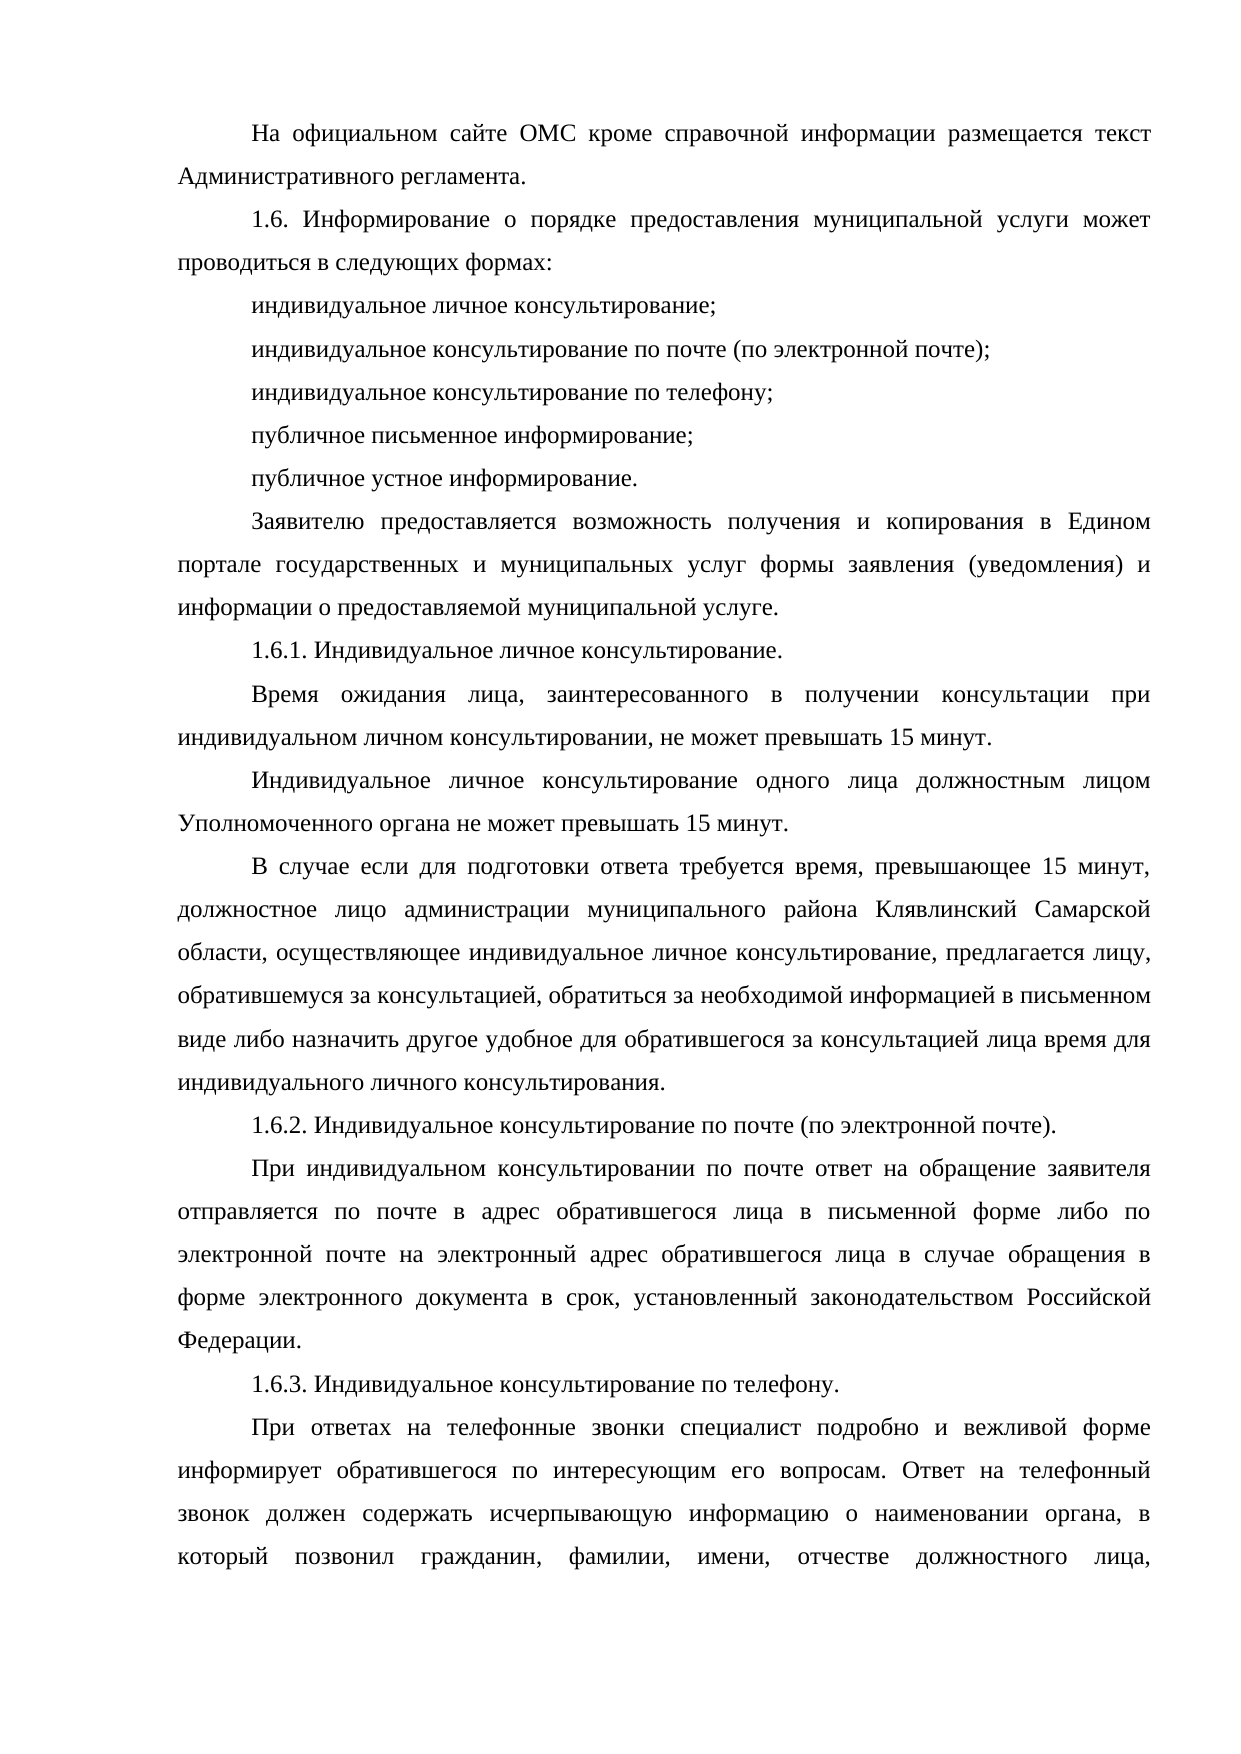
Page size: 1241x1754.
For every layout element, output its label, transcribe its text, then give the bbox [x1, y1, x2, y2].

text Индивидуальное личное консультирование одного лица должностным лицом Уполномоченного органа не может превышать 15 минут. [177, 765, 1152, 837]
text В случае если для подготовки ответа требуется время, превышающее 15 минут, должностное лицо администрации муниципального района Клявлинский Самарской области, осуществляющее индивидуальное личное консультирование, предлагается лицу, обратившемуся за консультацией, обратиться за необходимой информацией в письменном виде либо назначить другое удобное для обратившегося за консультацией лица время для индивидуального личного консультирования. [177, 851, 1152, 1096]
text 1.6.2. Индивидуальное консультирование по почте (по электронной почте). [177, 1110, 1152, 1139]
text индивидуальное консультирование по почте (по электронной почте); [177, 334, 1152, 362]
text Время ожидания лица, заинтересованного в получении консультации при индивидуальном личном консультировании, не может превышать 15 минут. [177, 679, 1152, 751]
text 1.6.1. Индивидуальное личное консультирование. [177, 636, 1152, 664]
text Заявителю предоставляется возможность получения и копирования в Едином портале государственных и муниципальных услуг формы заявления (уведомления) и информации о предоставляемой муниципальной услуге. [177, 506, 1152, 621]
text публичное устное информирование. [177, 463, 1152, 492]
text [177, 1412, 1152, 1570]
text 1.6. Информирование о порядке предоставления муниципальной услуги может проводиться в следующих формах: [177, 204, 1152, 276]
text При индивидуальном консультировании по почте ответ на обращение заявителя отправляется по почте в адрес обратившегося лица в письменной форме либо по электронной почте на электронный адрес обратившегося лица в случае обращения в форме электронного документа в срок, установленный законодательством Российской Федерации. [177, 1153, 1152, 1354]
text На официальном сайте ОМС кроме справочной информации размещается текст Административного регламента. [177, 118, 1152, 190]
text 1.6.3. Индивидуальное консультирование по телефону. [177, 1369, 1152, 1397]
text публичное письменное информирование; [177, 420, 1152, 449]
text индивидуальное личное консультирование; [177, 291, 1152, 319]
text индивидуальное консультирование по телефону; [177, 377, 1152, 406]
